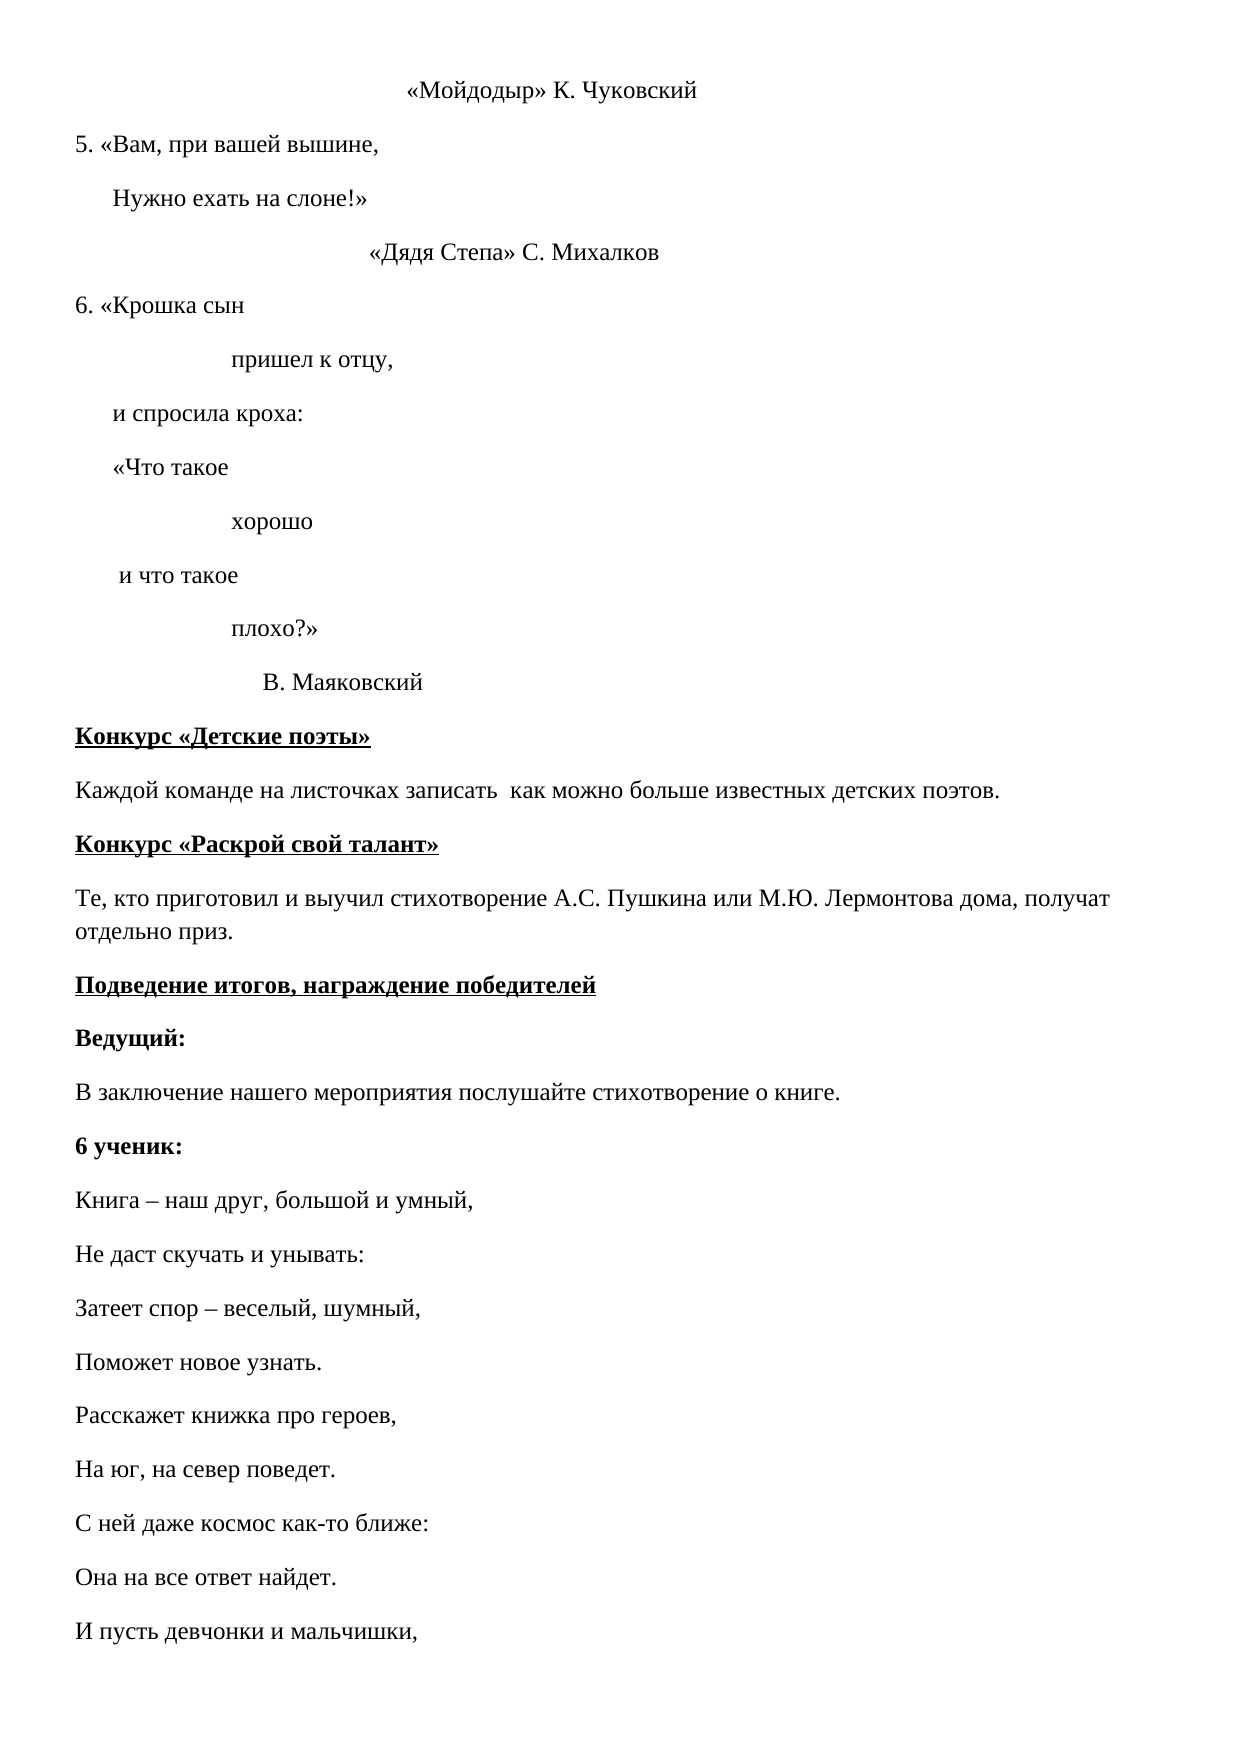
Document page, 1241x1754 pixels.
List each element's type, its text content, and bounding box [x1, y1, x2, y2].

text Конкурс «Раскрой свой талант» [75, 829, 1165, 858]
text Нужно ехать на слоне!» [75, 183, 1165, 211]
text хорошо [75, 506, 1165, 534]
text Подведение итогов, награждение победителей [75, 970, 1165, 998]
text пришел к отцу, [75, 344, 1165, 373]
text Каждой команде на листочках записать как можно больше известных детских поэтов. [75, 775, 1165, 804]
text Не даст скучать и унывать: [75, 1239, 1165, 1268]
text «Дядя Степа» С. Михалков [75, 237, 1165, 265]
text 5. «Вам, при вашей вышине, [75, 129, 1165, 158]
text На юг, на север поведет. [75, 1454, 1165, 1483]
text Те, кто приготовил и выучил стихотворение А.С. Пушкина или М.Ю. Лермонтова дома, получат отдельно приз. [75, 883, 1165, 944]
text Затеет спор – веселый, шумный, [75, 1293, 1165, 1322]
text Поможет новое узнать. [75, 1347, 1165, 1375]
text 6 ученик: [75, 1131, 1165, 1160]
text 6. «Крошка сын [75, 290, 1165, 319]
text Книга – наш друг, большой и умный, [75, 1185, 1165, 1214]
text В. Маяковский [75, 667, 1165, 696]
text С ней даже космос как-то ближе: [75, 1508, 1165, 1537]
text и что такое [75, 560, 1165, 588]
text «Мойдодыр» К. Чуковский [75, 75, 1165, 104]
text Она на все ответ найдет. [75, 1562, 1165, 1591]
text И пусть девчонки и мальчишки, [75, 1616, 1165, 1645]
text и спросила кроха: [75, 398, 1165, 427]
text плохо?» [75, 613, 1165, 642]
text Конкурс «Детские поэты» [75, 721, 1165, 750]
text В заключение нашего мероприятия послушайте стихотворение о книге. [75, 1077, 1165, 1106]
text «Что такое [75, 452, 1165, 481]
text Ведущий: [75, 1023, 1165, 1052]
text Расскажет книжка про героев, [75, 1401, 1165, 1429]
